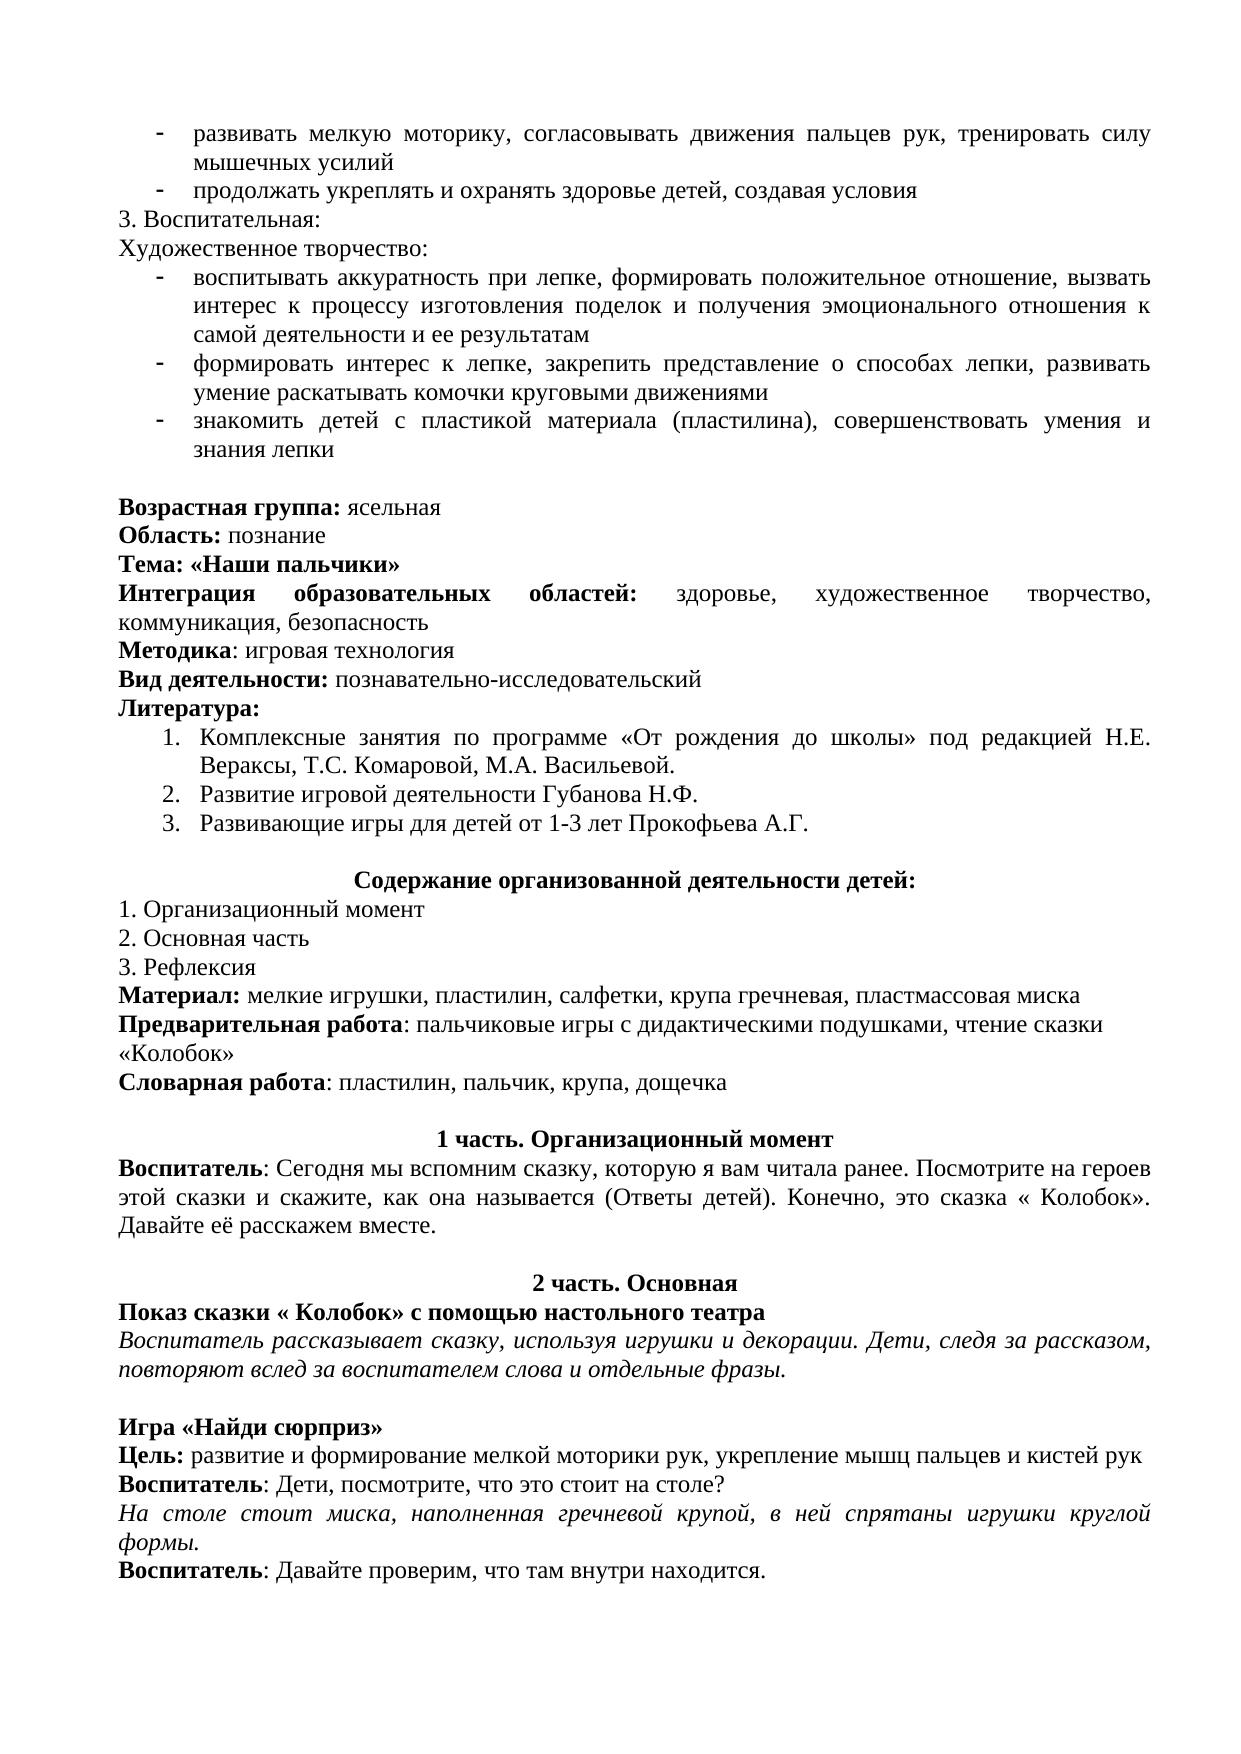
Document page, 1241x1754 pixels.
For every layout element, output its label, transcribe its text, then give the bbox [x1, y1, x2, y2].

text Воспитатель: Давайте проверим, что там внутри находится. [118, 1556, 1152, 1584]
text Воспитатель: Сегодня мы вспомним сказку, которую я вам читала ранее. Посмотрите на героев этой сказки и скажите, как она называется (Ответы детей). Конечно, это сказка « Колобок». Давайте её расскажем вместе. [118, 1153, 1152, 1239]
list Развитие игровой деятельности Губанова Н.Ф. [162, 779, 1152, 808]
text Возрастная группа: ясельная [118, 492, 1152, 521]
list развивать мелкую моторику, согласовывать движения пальцев рук, тренировать силу мышечных усилий [156, 118, 1152, 176]
text На столе стоит миска, наполненная гречневой крупой, в ней спрятаны игрушки круглой формы. [118, 1498, 1152, 1556]
text 3. Воспитательная: [118, 204, 1152, 233]
text Воспитатель: Дети, посмотрите, что это стоит на столе? [118, 1469, 1152, 1498]
text 1 часть. Организационный момент [118, 1124, 1152, 1153]
text Предварительная работа: пальчиковые игры с дидактическими подушками, чтение сказки «Колобок» [118, 1009, 1152, 1067]
list знакомить детей с пластикой материала (пластилина), совершенствовать умения и знания лепки [156, 406, 1152, 463]
list Комплексные занятия по программе «От рождения до школы» под редакцией Н.Е. Вераксы, Т.С. Комаровой, М.А. Васильевой. [162, 722, 1152, 779]
text Вид деятельности: познавательно-исследовательский [118, 664, 1152, 693]
text Художественное творчество: [118, 233, 1152, 262]
text Методика: игровая технология [118, 636, 1152, 664]
list воспитывать аккуратность при лепке, формировать положительное отношение, вызвать интерес к процессу изготовления поделок и получения эмоционального отношения к самой деятельности и ее результатам [156, 262, 1152, 348]
list продолжать укреплять и охранять здоровье детей, создавая условия [156, 176, 1152, 204]
text Тема: «Наши пальчики» [118, 549, 1152, 578]
list формировать интерес к лепке, закрепить представление о способах лепки, развивать умение раскатывать комочки круговыми движениями [156, 348, 1152, 406]
text 3. Рефлексия [118, 952, 1152, 981]
text Литература: [118, 693, 1152, 722]
text Материал: мелкие игрушки, пластилин, салфетки, крупа гречневая, пластмассовая миска [118, 981, 1152, 1009]
text 1. Организационный момент [118, 894, 1152, 923]
text 2. Основная часть [118, 923, 1152, 952]
text Интеграция образовательных областей: здоровье, художественное творчество, коммуникация, безопасность [118, 578, 1152, 636]
text Игра «Найди сюрприз» [118, 1412, 1152, 1441]
text Словарная работа: пластилин, пальчик, крупа, дощечка [118, 1067, 1152, 1096]
text Цель: развитие и формирование мелкой моторики рук, укрепление мышц пальцев и кистей рук [118, 1441, 1152, 1469]
text 2 часть. Основная [118, 1268, 1152, 1297]
text Область: познание [118, 521, 1152, 549]
list Развивающие игры для детей от 1-3 лет Прокофьева А.Г. [162, 808, 1152, 837]
text Показ сказки « Колобок» с помощью настольного театра [118, 1297, 1152, 1326]
text Содержание организованной деятельности детей: [118, 866, 1152, 894]
text Воспитатель рассказывает сказку, используя игрушки и декорации. Дети, следя за рассказом, повторяют вслед за воспитателем слова и отдельные фразы. [118, 1326, 1152, 1383]
